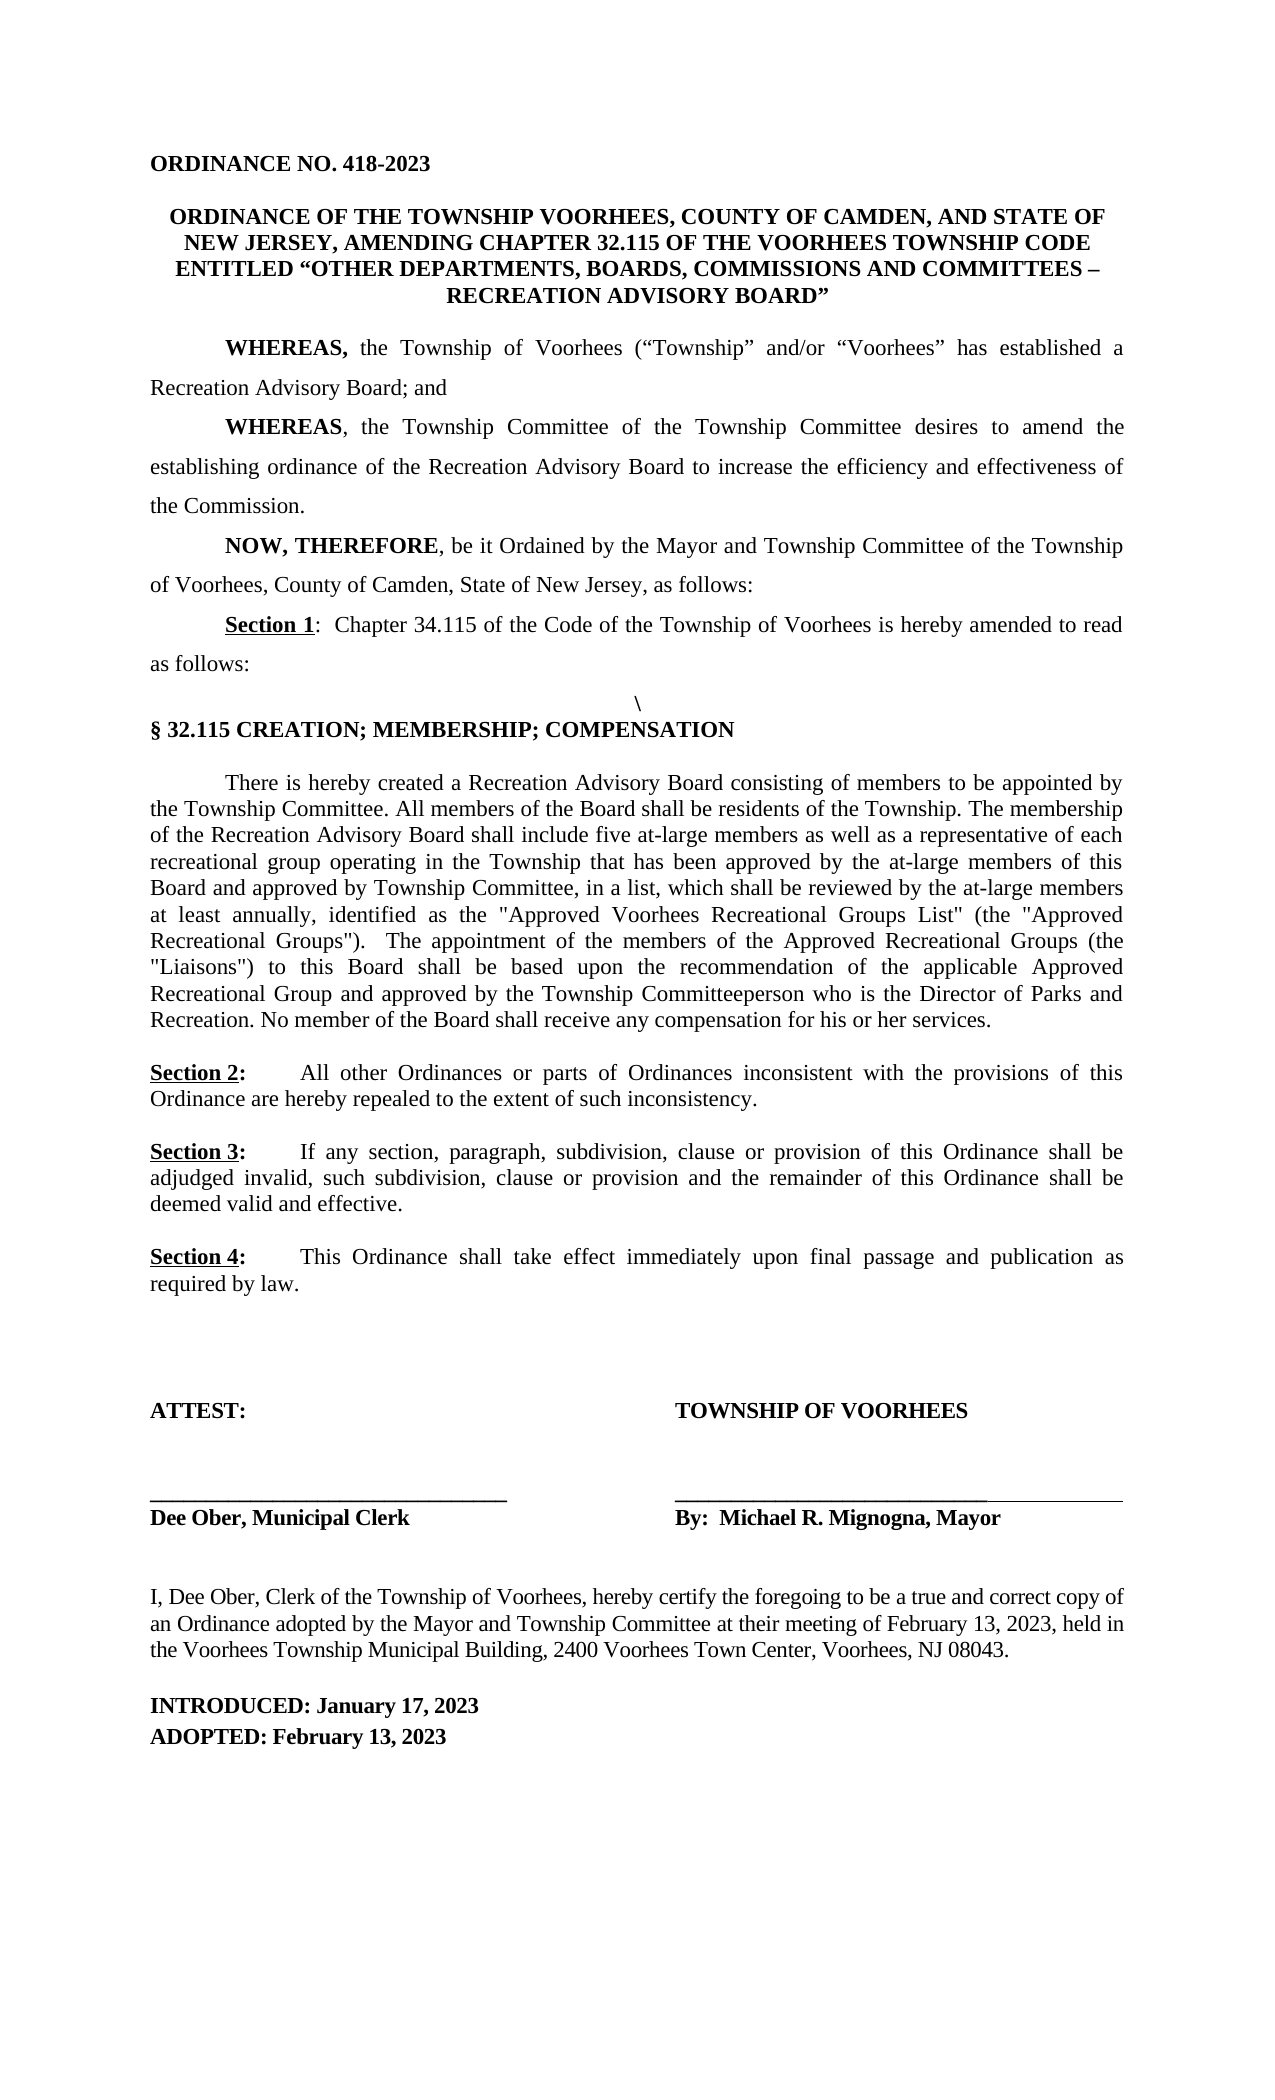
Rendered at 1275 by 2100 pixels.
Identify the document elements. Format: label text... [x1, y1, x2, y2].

text Section 2: All other Ordinances or parts of Ordinances inconsistent with the provisions of this Ordinance are hereby repealed to the extent of such inconsistency. [150, 1059, 1125, 1111]
text ATTEST: [150, 1397, 1125, 1423]
text ________________________________ ____________________________ [150, 1478, 1125, 1504]
text Dee Ober, Municipal Clerk By: Michael R. Mignogna, Mayor [150, 1504, 1125, 1531]
text WHEREAS, the Township of Voorhees (“Township” and/or “Voorhees” has established a Recreation Advisory Board; and [150, 334, 1125, 400]
text Section 3: If any section, paragraph, subdivision, clause or provision of this Ordinance shall be adjudged invalid, such subdivision, clause or provision and the remainder of this Ordinance shall be deemed valid and effective. [150, 1138, 1125, 1217]
text § 32.115 CREATION; MEMBERSHIP; COMPENSATION [150, 716, 1125, 742]
text There is hereby created a Recreation Advisory Board consisting of members to be appointed by the Township Committee. All members of the Board shall be residents of the Township. The membership of the Recreation Advisory Board shall include five at-large members as well as a representative of each recreational group operating in the Township that has been approved by the at-large members of this Board and approved by Township Committee, in a list, which shall be reviewed by the at-large members at least annually, identified as the "Approved Voorhees Recreational Groups List" (the "Approved Recreational Groups"). The appointment of the members of the Approved Recreational Groups (the "Liaisons") to this Board shall be based upon the recommendation of the applicable Approved Recreational Group and approved by the Township Committeeperson who is the Director of Parks and Recreation. No member of the Board shall receive any compensation for his or her services. [150, 769, 1125, 1032]
text NOW, THEREFORE, be it Ordained by the Mayor and Township Committee of the Township of Voorhees, County of Camden, State of New Jersey, as follows: [150, 532, 1125, 598]
text Section 4: This Ordinance shall take effect immediately upon final passage and publication as required by law. [150, 1243, 1125, 1296]
text WHEREAS, the Township Committee of the Township Committee desires to amend the establishing ordinance of the Recreation Advisory Board to increase the efficiency and effectiveness of the Commission. [150, 413, 1125, 519]
text \ [150, 690, 1125, 716]
text ORDINANCE OF THE TOWNSHIP VOORHEES, COUNTY OF CAMDEN, AND STATE OF NEW JERSEY, AMENDING CHAPTER 32.115 OF THE VOORHEES TOWNSHIP CODE ENTITLED “OTHER DEPARTMENTS, BOARDS, COMMISSIONS AND COMMITTEES – RECREATION ADVISORY BOARD” [150, 203, 1125, 308]
text Section 1: Chapter 34.115 of the Code of the Township of Voorhees is hereby amended to read as follows: [150, 611, 1125, 677]
text INTRODUCED: January 17, 2023 [150, 1693, 1125, 1719]
text ORDINANCE NO. 418-2023 [150, 150, 1125, 176]
text I, Dee Ober, Clerk of the Township of Voorhees, hereby certify the foregoing to be a true and correct copy of an Ordinance adopted by the Mayor and Township Committee at their meeting of February 13, 2023, held in the Voorhees Township Municipal Building, 2400 Voorhees Town Center, Voorhees, NJ 08043. [150, 1583, 1125, 1662]
text ADOPTED: February 13, 2023 [150, 1723, 1125, 1749]
